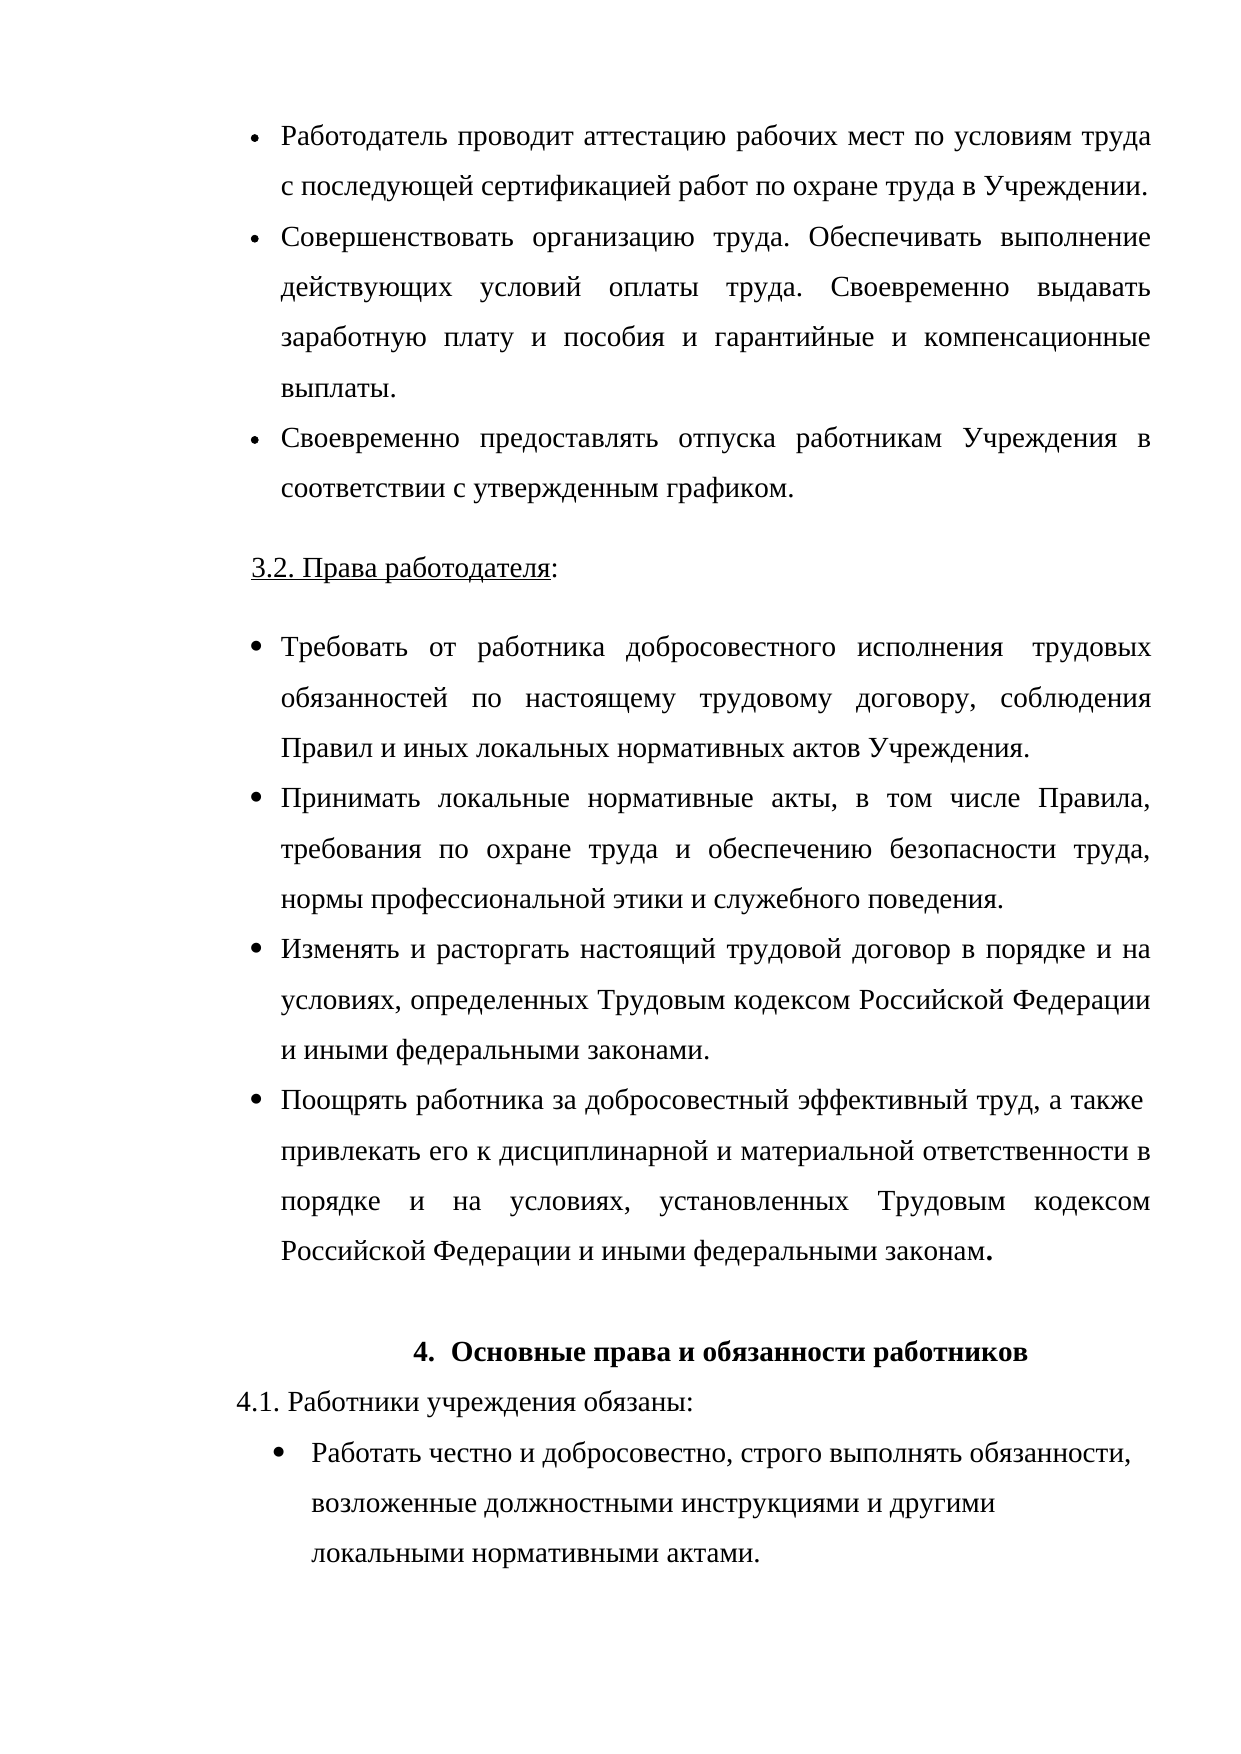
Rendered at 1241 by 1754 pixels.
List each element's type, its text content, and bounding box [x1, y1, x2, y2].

list Изменять и расторгать настоящий трудовой договор в порядке и на условиях, определенных Трудовым кодексом Российской Федерации и иными федеральными законами. [251, 931, 1152, 1066]
list Принимать локальные нормативные акты, в том числе Правила, требования по охране труда и обеспечению безопасности труда, нормы профессиональной этики и служебного поведения. [251, 780, 1152, 914]
list Основные права и обязанности работников [290, 1334, 1152, 1368]
list Работодатель проводит аттестацию рабочих мест по условиям труда с последующей сертификацией работ по охране труда в Учреждении. [251, 118, 1152, 202]
list 4.1. Работники учреждения обязаны: [177, 1384, 1152, 1418]
list Совершенствовать организацию труда. Обеспечивать выполнение действующих условий оплаты труда. Своевременно выдавать заработную плату и пособия и гарантийные и компенсационные выплаты. [251, 219, 1152, 403]
list Поощрять работника за добросовестный эффективный труд, а также привлекать его к дисциплинарной и материальной ответственности в порядке и на условиях, установленных Трудовым кодексом Российской Федерации и иными федеральными законам. [251, 1082, 1152, 1267]
text 3.2. Права работодателя: [236, 550, 1152, 583]
list Своевременно предоставлять отпуска работникам Учреждения в соответствии с утвержденным графиком. [251, 420, 1152, 504]
list Работать честно и добросовестно, строго выполнять обязанности, возложенные должностными инструкциями и другими локальными нормативными актами. [274, 1435, 1152, 1569]
list Требовать от работника добросовестного исполнения трудовых обязанностей по настоящему трудовому договору, соблюдения Правил и иных локальных нормативных актов Учреждения. [251, 629, 1152, 763]
